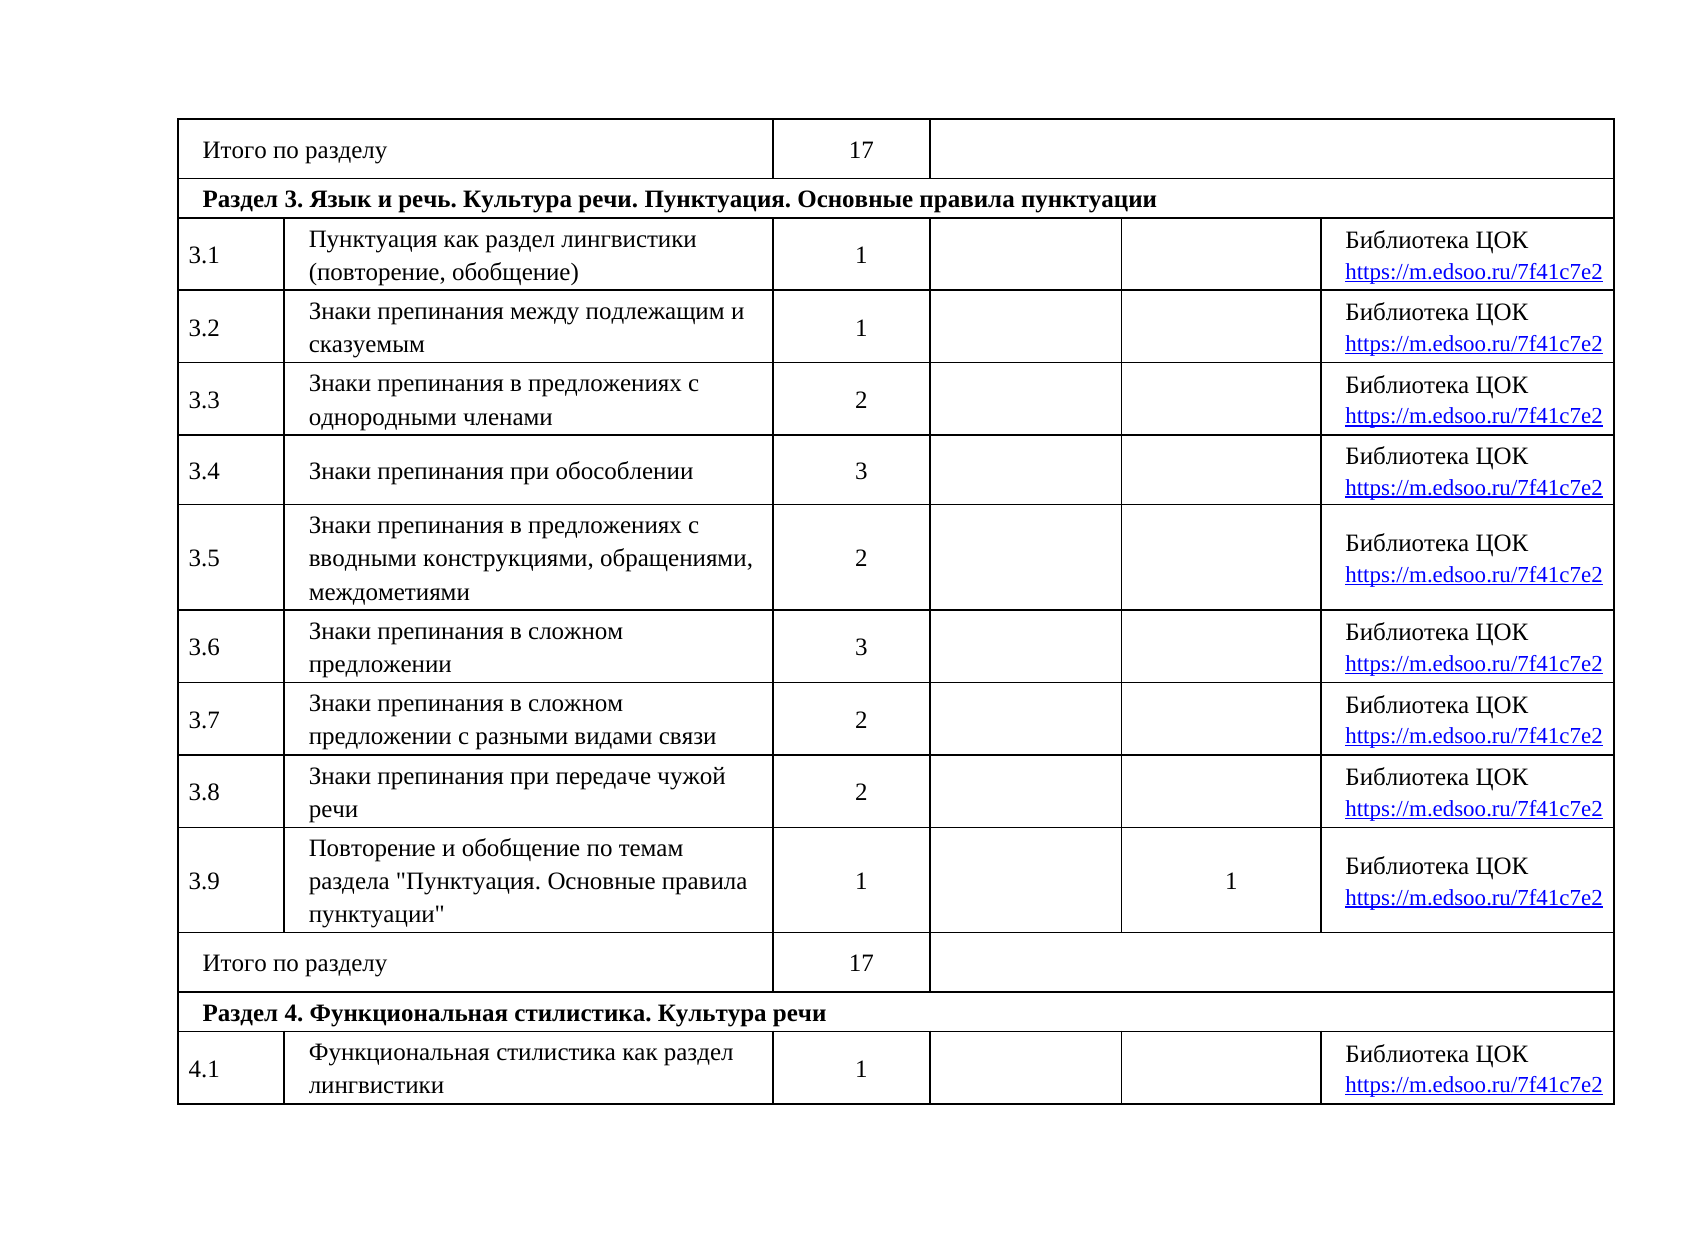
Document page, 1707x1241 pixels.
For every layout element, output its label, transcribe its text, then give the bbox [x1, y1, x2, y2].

table_cell [931, 291, 1121, 362]
table_cell 3.9 [179, 828, 283, 932]
table_cell Знаки препинания в сложном предложении с разными видами связи [285, 683, 772, 754]
table_cell 3.6 [179, 611, 283, 682]
table_cell [1122, 505, 1320, 609]
table_cell [1122, 436, 1320, 504]
table_cell [1122, 756, 1320, 826]
table_cell Знаки препинания в предложениях с вводными конструкциями, обращениями, междометиями [285, 505, 772, 609]
table_cell 2 [774, 505, 929, 609]
table_cell 17 [774, 120, 929, 178]
table_cell 1 [774, 291, 929, 362]
table_cell 17 [774, 933, 929, 991]
table_cell Функциональная стилистика как раздел лингвистики [285, 1032, 772, 1103]
table_cell Библиотека ЦОК https://m.edsoo.ru/7f41c7e2 [1322, 505, 1613, 609]
table_cell 1 [1122, 828, 1320, 932]
table_cell 3.5 [179, 505, 283, 609]
table_cell [1122, 219, 1320, 289]
table_cell Повторение и обобщение по темам раздела "Пунктуация. Основные правила пунктуации" [285, 828, 772, 932]
table_cell [931, 828, 1121, 932]
table_cell Библиотека ЦОК https://m.edsoo.ru/7f41c7e2 [1322, 291, 1613, 362]
table_cell Библиотека ЦОК https://m.edsoo.ru/7f41c7e2 [1322, 363, 1613, 434]
table_cell [931, 363, 1121, 434]
table_cell Библиотека ЦОК https://m.edsoo.ru/7f41c7e2 [1322, 683, 1613, 754]
table_cell Пунктуация как раздел лингвистики (повторение, обобщение) [285, 219, 772, 289]
table_cell Итого по разделу [179, 933, 772, 991]
table_cell Знаки препинания в сложном предложении [285, 611, 772, 682]
table_cell 3.8 [179, 756, 283, 826]
table_cell [931, 219, 1121, 289]
table_cell 1 [774, 828, 929, 932]
table_cell Библиотека ЦОК https://m.edsoo.ru/7f41c7e2 [1322, 611, 1613, 682]
table_cell Раздел 4. Функциональная стилистика. Культура речи [179, 993, 1613, 1031]
table_cell Библиотека ЦОК https://m.edsoo.ru/7f41c7e2 [1322, 828, 1613, 932]
table_cell 4.1 [179, 1032, 283, 1103]
table_cell 2 [774, 756, 929, 826]
table_cell 3.1 [179, 219, 283, 289]
table_cell 1 [774, 1032, 929, 1103]
table_cell 3.7 [179, 683, 283, 754]
table_cell [1122, 683, 1320, 754]
table_cell [931, 1032, 1121, 1103]
table_cell 3.3 [179, 363, 283, 434]
table_cell Знаки препинания при обособлении [285, 436, 772, 504]
table_cell [931, 505, 1121, 609]
table_cell [931, 611, 1121, 682]
table_cell Итого по разделу [179, 120, 772, 178]
table_cell Знаки препинания при передаче чужой речи [285, 756, 772, 826]
table_cell [931, 933, 1613, 991]
table_cell [1122, 363, 1320, 434]
table_cell 3 [774, 611, 929, 682]
table_cell 2 [774, 363, 929, 434]
table_cell 3.2 [179, 291, 283, 362]
table_cell [931, 120, 1613, 178]
table_cell [1122, 1032, 1320, 1103]
table_cell Библиотека ЦОК https://m.edsoo.ru/7f41c7e2 [1322, 436, 1613, 504]
table_cell 2 [774, 683, 929, 754]
table_cell Библиотека ЦОК https://m.edsoo.ru/7f41c7e2 [1322, 756, 1613, 826]
table_cell [1122, 291, 1320, 362]
table_cell [931, 436, 1121, 504]
table_cell Знаки препинания в предложениях с однородными членами [285, 363, 772, 434]
table_cell Знаки препинания между подлежащим и сказуемым [285, 291, 772, 362]
table_cell 3.4 [179, 436, 283, 504]
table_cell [1322, 219, 1613, 289]
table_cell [1322, 1032, 1613, 1103]
table_cell 3 [774, 436, 929, 504]
table_cell [931, 756, 1121, 826]
table_cell 1 [774, 219, 929, 289]
table_cell Раздел 3. Язык и речь. Культура речи. Пунктуация. Основные правила пунктуации [179, 179, 1613, 217]
table_cell [1122, 611, 1320, 682]
table_cell [931, 683, 1121, 754]
